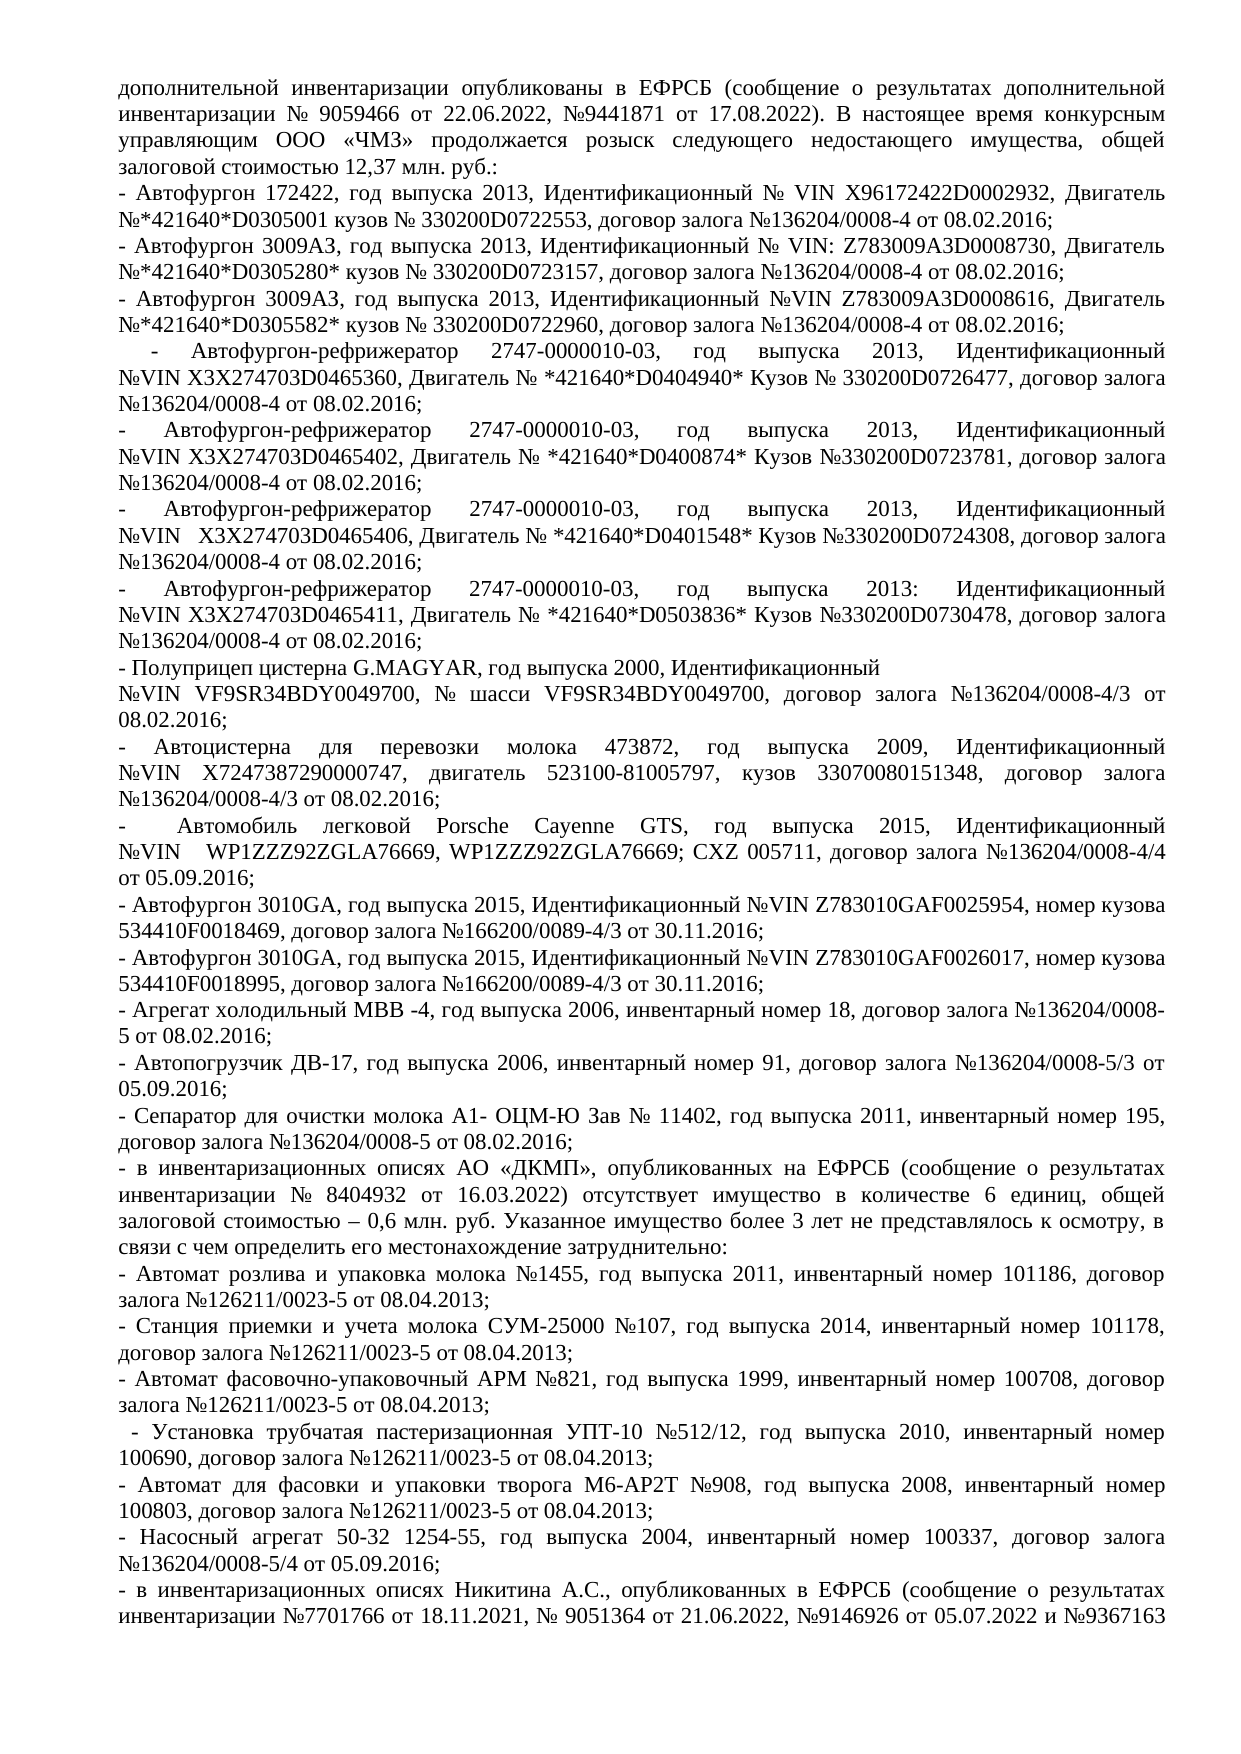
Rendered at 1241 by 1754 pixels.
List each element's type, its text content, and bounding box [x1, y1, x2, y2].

text - Автомобиль легковой Porsche Cayenne GTS, год выпуска 2015, Идентификационный №VIN WP1ZZZ92ZGLA76669, WP1ZZZ92ZGLA76669; CXZ 005711, договор залога №136204/0008-4/4 от 05.09.2016; [118, 812, 1167, 891]
text - Автофургон 3010GA, год выпуска 2015, Идентификационный №VIN Z783010GAF0026017, номер кузова 534410F0018995, договор залога №166200/0089-4/3 от 30.11.2016; [118, 943, 1167, 996]
text - Автофургон 172422, год выпуска 2013, Идентификационный № VIN X96172422D0002932, Двигатель №*421640*D0305001 кузов № 330200D0722553, договор залога №136204/0008-4 от 08.02.2016; [118, 179, 1167, 232]
text - Автомат розлива и упаковка молока №1455, год выпуска 2011, инвентарный номер 101186, договор залога №126211/0023-5 от 08.04.2013; [118, 1260, 1167, 1312]
text - Автофургон-рефрижератор 2747-0000010-03, год выпуска 2013: Идентификационный №VIN X3Х274703D0465411, Двигатель № *421640*D0503836* Кузов №330200D0730478, договор залога №136204/0008-4 от 08.02.2016; [118, 574, 1167, 654]
text - в инвентаризационных описях АО «ДКМП», опубликованных на ЕФРСБ (сообщение о результатах инвентаризации № 8404932 от 16.03.2022) отсутствует имущество в количестве 6 единиц, общей залоговой стоимостью – 0,6 млн. руб. Указанное имущество более 3 лет не представлялось к осмотру, в связи с чем определить его местонахождение затруднительно: [118, 1154, 1167, 1260]
text - Автопогрузчик ДВ-17, год выпуска 2006, инвентарный номер 91, договор залога №136204/0008-5/3 от 05.09.2016; [118, 1049, 1167, 1102]
text №VIN VF9SR34BDY0049700, № шасси VF9SR34BDY0049700, договор залога №136204/0008-4/3 от 08.02.2016; [118, 680, 1167, 733]
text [118, 1576, 1167, 1629]
text - Сепаратор для очистки молока А1- ОЦМ-Ю Зав № 11402, год выпуска 2011, инвентарный номер 195, договор залога №136204/0008-5 от 08.02.2016; [118, 1102, 1167, 1154]
text - Агрегат холодильный МВВ -4, год выпуска 2006, инвентарный номер 18, договор залога №136204/0008-5 от 08.02.2016; [118, 996, 1167, 1049]
text - Автофургон-рефрижератор 2747-0000010-03, год выпуска 2013, Идентификационный №VIN X3Х274703D0465402, Двигатель № *421640*D0400874* Кузов №330200D0723781, договор залога №136204/0008-4 от 08.02.2016; [118, 416, 1167, 496]
text - Автофургон 3009АЗ, год выпуска 2013, Идентификационный № VIN: Z783009A3D0008730, Двигатель №*421640*D0305280* кузов № 330200D0723157, договор залога №136204/0008-4 от 08.02.2016; [118, 232, 1167, 285]
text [118, 74, 1167, 179]
text - Станция приемки и учета молока СУМ-25000 №107, год выпуска 2014, инвентарный номер 101178, договор залога №126211/0023-5 от 08.04.2013; [118, 1312, 1167, 1365]
text - Полуприцеп цистерна G.MAGYAR, год выпуска 2000, Идентификационный [118, 654, 1167, 680]
text - Автофургон-рефрижератор 2747-0000010-03, год выпуска 2013, Идентификационный №VIN X3Х274703D0465406, Двигатель № *421640*D0401548* Кузов №330200D0724308, договор залога №136204/0008-4 от 08.02.2016; [118, 496, 1167, 574]
text - Автоцистерна для перевозки молока 473872, год выпуска 2009, Идентификационный №VIN Х7247387290000747, двигатель 523100-81005797, кузов 33070080151348, договор залога №136204/0008-4/3 от 08.02.2016; [118, 733, 1167, 812]
text - Установка трубчатая пастеризационная УПТ-10 №512/12, год выпуска 2010, инвентарный номер 100690, договор залога №126211/0023-5 от 08.04.2013; [118, 1418, 1167, 1471]
text - Автомат для фасовки и упаковки творога М6-АР2Т №908, год выпуска 2008, инвентарный номер 100803, договор залога №126211/0023-5 от 08.04.2013; [118, 1471, 1167, 1523]
text - Автофургон 3009АЗ, год выпуска 2013, Идентификационный №VIN Z783009А3D0008616, Двигатель №*421640*D0305582* кузов № 330200D0722960, договор залога №136204/0008-4 от 08.02.2016; [118, 285, 1167, 337]
text - Автофургон-рефрижератор 2747-0000010-03, год выпуска 2013, Идентификационный №VIN X3X274703D0465360, Двигатель № *421640*D0404940* Кузов № 330200D0726477, договор залога №136204/0008-4 от 08.02.2016; [118, 337, 1167, 416]
text - Насосный агрегат 50-32 1254-55, год выпуска 2004, инвентарный номер 100337, договор залога №136204/0008-5/4 от 05.09.2016; [118, 1523, 1167, 1576]
text - Автомат фасовочно-упаковочный АРМ №821, год выпуска 1999, инвентарный номер 100708, договор залога №126211/0023-5 от 08.04.2013; [118, 1365, 1167, 1418]
text - Автофургон 3010GA, год выпуска 2015, Идентификационный №VIN Z783010GAF0025954, номер кузова 534410F0018469, договор залога №166200/0089-4/3 от 30.11.2016; [118, 891, 1167, 943]
